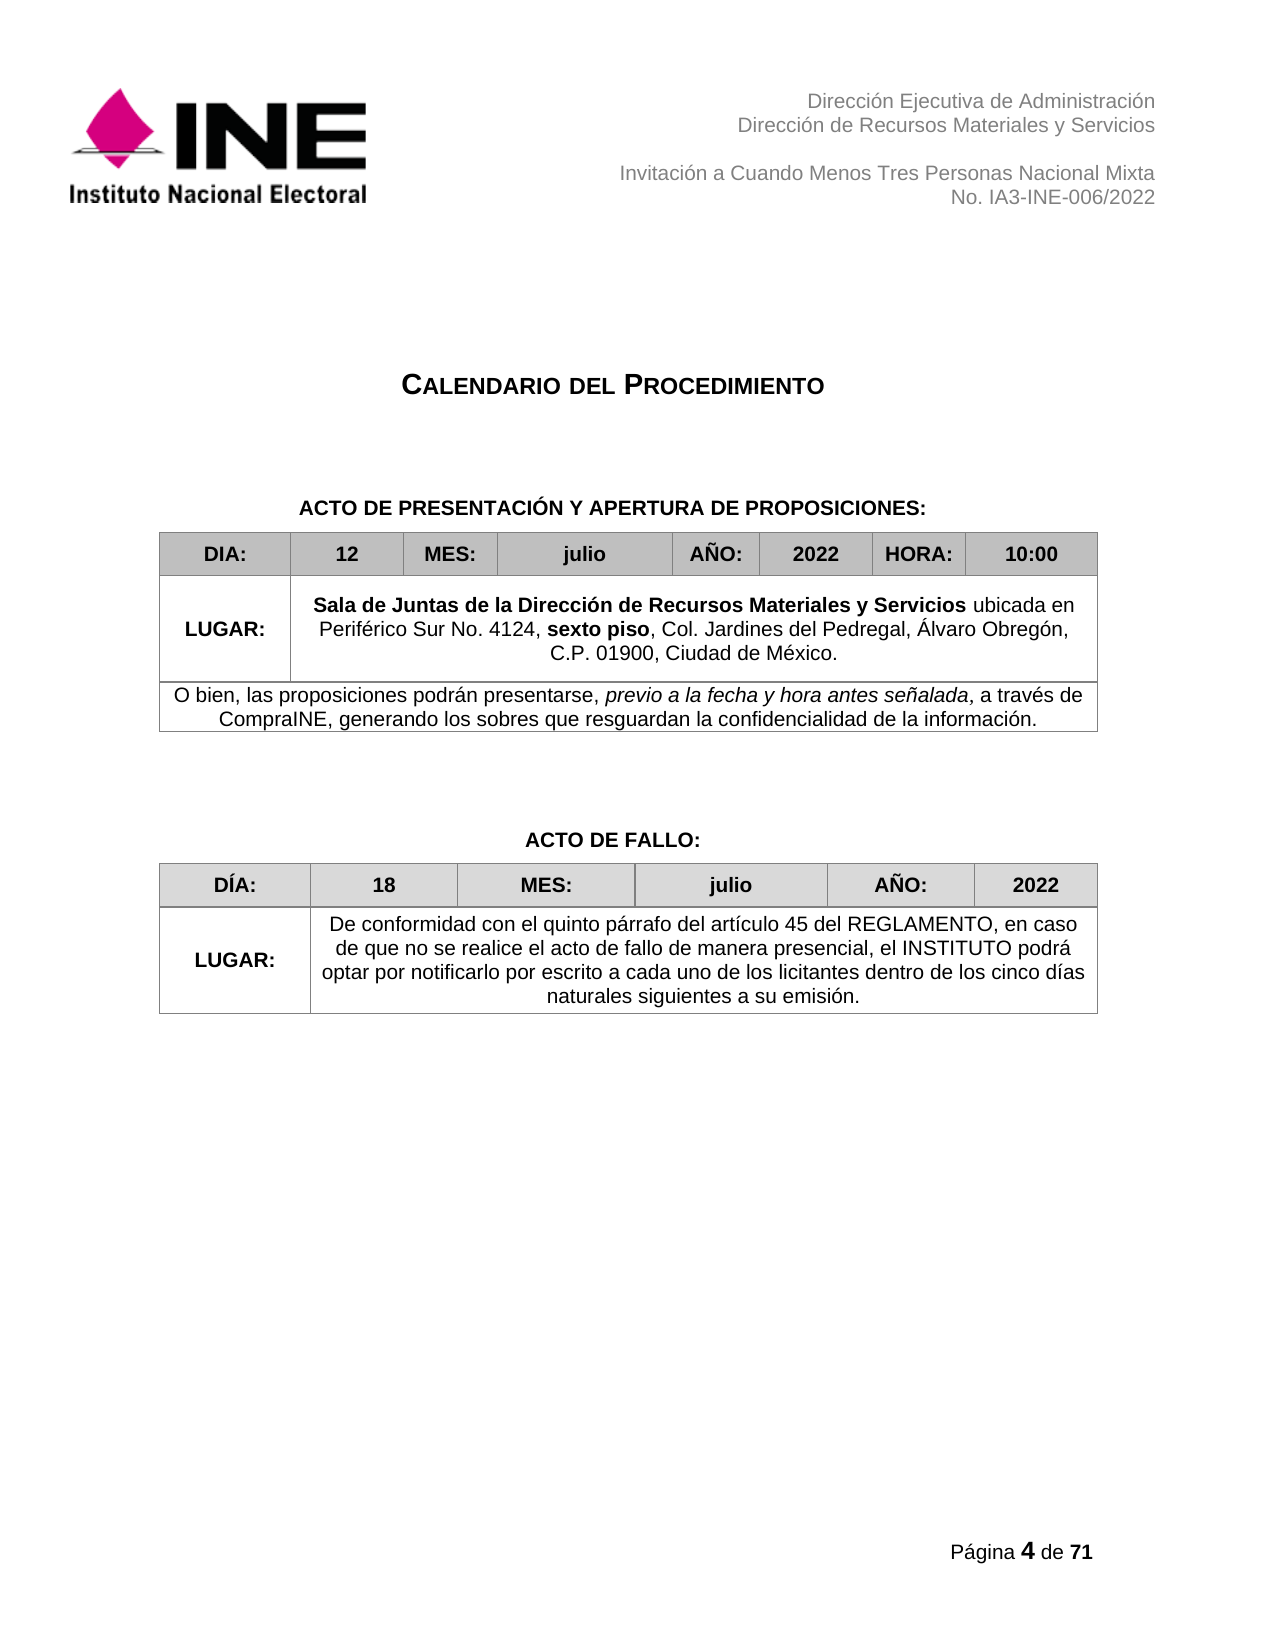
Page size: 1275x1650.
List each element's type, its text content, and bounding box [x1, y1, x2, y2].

table_header AÑO: [673, 533, 759, 575]
table_header 2022 [975, 864, 1097, 906]
table_cell Sala de Juntas de la Dirección de Recursos Materiales y Servicios ubicada en Periférico Sur No. 4124, sexto piso, Col. Jardines del Pedregal, Álvaro Obregón, C.P. 01900, Ciudad de México. [291, 576, 1097, 681]
table_header julio [498, 533, 672, 575]
text Calendario del Procedimiento [133, 367, 1092, 400]
table_header 12 [291, 533, 403, 575]
table_header 18 [311, 864, 457, 906]
table_header DÍA: [160, 864, 310, 906]
text ACTO DE FALLO: [133, 827, 1092, 851]
table_header MES: [458, 864, 634, 906]
table_header AÑO: [828, 864, 974, 906]
table_header julio [636, 864, 827, 906]
table_header HORA: [873, 533, 965, 575]
table_header 10:00 [966, 533, 1097, 575]
table_header MES: [404, 533, 497, 575]
text ACTO DE PRESENTACIÓN Y APERTURA DE PROPOSICIONES: [133, 496, 1092, 520]
table_cell De conformidad con el quinto párrafo del artículo 45 del REGLAMENTO, en caso de que no se realice el acto de fallo de manera presencial, el INSTITUTO podrá optar por notificarlo por escrito a cada uno de los licitantes dentro de los cinco días naturales siguientes a su emisión. [311, 908, 1097, 1013]
table_cell LUGAR: [160, 908, 310, 1013]
picture [70, 88, 366, 203]
table_header 2022 [760, 533, 872, 575]
table_header DIA: [160, 533, 290, 575]
table_cell O bien, las proposiciones podrán presentarse, previo a la fecha y hora antes señalada, a través de CompraINE, generando los sobres que resguardan la confidencialidad de la información. [160, 683, 1097, 731]
table_cell LUGAR: [160, 576, 290, 681]
